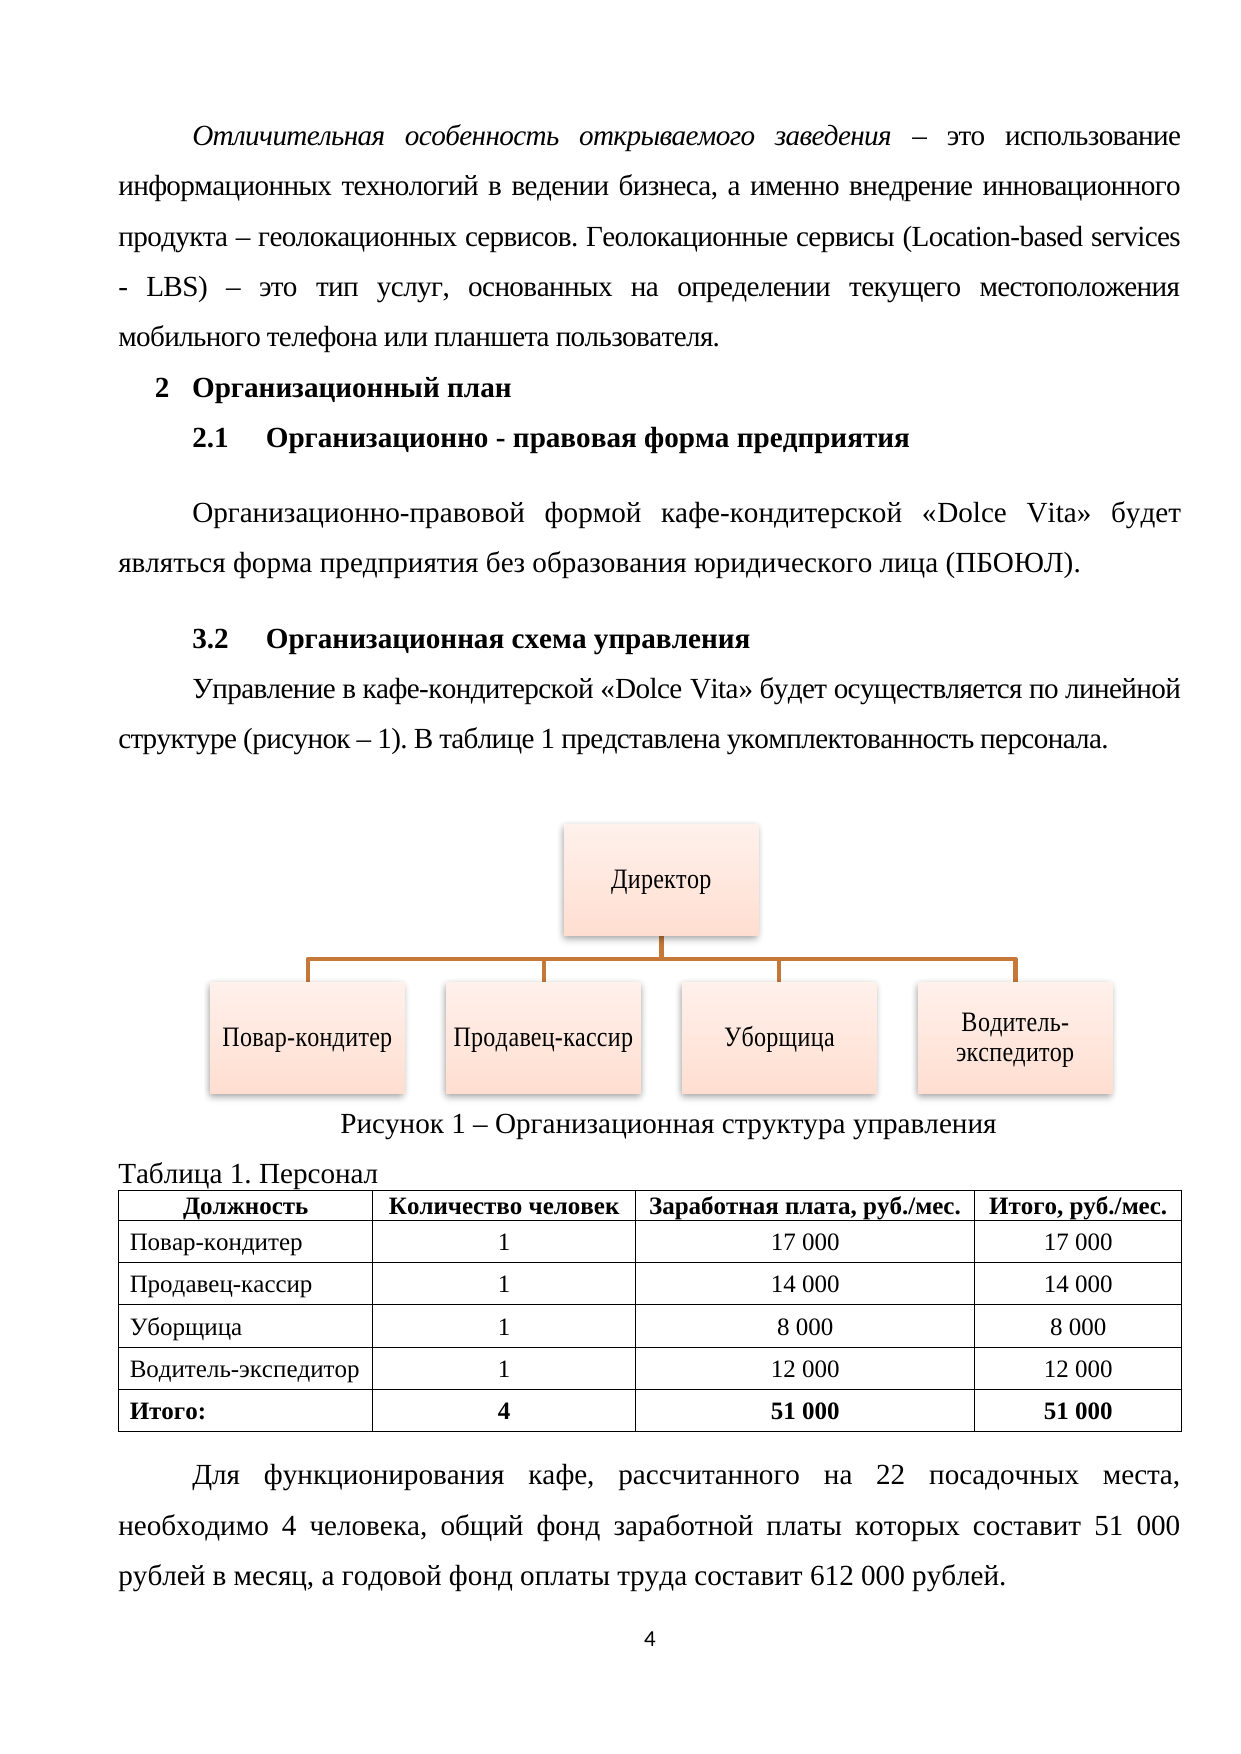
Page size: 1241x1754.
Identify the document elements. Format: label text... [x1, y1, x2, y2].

table_cell 8 000 [636, 1305, 974, 1347]
table_cell 14 000 [636, 1263, 974, 1304]
table_cell 1 [373, 1348, 635, 1389]
list Организационно-правовой формой кафе-кондитерской «Dolce Vita» будет являться форма предприятия без образования юридического лица (ПБОЮЛ). [118, 495, 1181, 579]
table_cell 51 000 [636, 1390, 974, 1431]
table_header Итого, руб./мес. [975, 1191, 1181, 1220]
text Управление в кафе-кондитерской «Dolce Vita» будет осуществляется по линейной структуре (рисунок – 1). В таблице 1 представлена укомплектованность персонала. [118, 671, 1181, 755]
list Для функционирования кафе, рассчитанного на 22 посадочных места, необходимо 4 человека, общий фонд заработной платы которых составит 51 000 рублей в месяц, а годовой фонд оплаты труда составит 612 000 рублей. [118, 1457, 1181, 1591]
subtitle Организационно - правовая форма предприятия [192, 420, 1181, 453]
table_cell 51 000 [975, 1390, 1181, 1431]
table_cell 17 000 [975, 1221, 1181, 1262]
text Рисунок 1 – Организационная структура управления [156, 1106, 1181, 1140]
table_cell 1 [373, 1263, 635, 1304]
table_cell 17 000 [636, 1221, 974, 1262]
table_cell 1 [373, 1305, 635, 1347]
subtitle Организационный план [118, 370, 1181, 403]
table_cell Уборщица [119, 1305, 372, 1347]
table_cell Повар-кондитер [119, 1221, 372, 1262]
subtitle Организационная схема управления [192, 621, 1181, 654]
table_cell 8 000 [975, 1305, 1181, 1347]
table_header Заработная плата, руб./мес. [636, 1191, 974, 1220]
list Отличительная особенность открываемого заведения – это использование информационных технологий в ведении бизнеса, а именно внедрение инновационного продукта – геолокационных сервисов. Геолокационные сервисы (Location-based services - LBS) – это тип услуг, основанных на определении текущего местоположения мобильного телефона или планшета пользователя. [118, 118, 1181, 353]
table_cell Итого: [119, 1390, 372, 1431]
table_cell 12 000 [975, 1348, 1181, 1389]
table_cell 4 [373, 1390, 635, 1431]
list Таблица 1. Персонал [118, 1156, 1181, 1190]
table_cell 12 000 [636, 1348, 974, 1389]
table_header Должность [119, 1191, 372, 1220]
table_cell Продавец-кассир [119, 1263, 372, 1304]
table_header Количество человек [373, 1191, 635, 1220]
table_cell Водитель-экспедитор [119, 1348, 372, 1389]
table_cell 14 000 [975, 1263, 1181, 1304]
table_cell 1 [373, 1221, 635, 1262]
